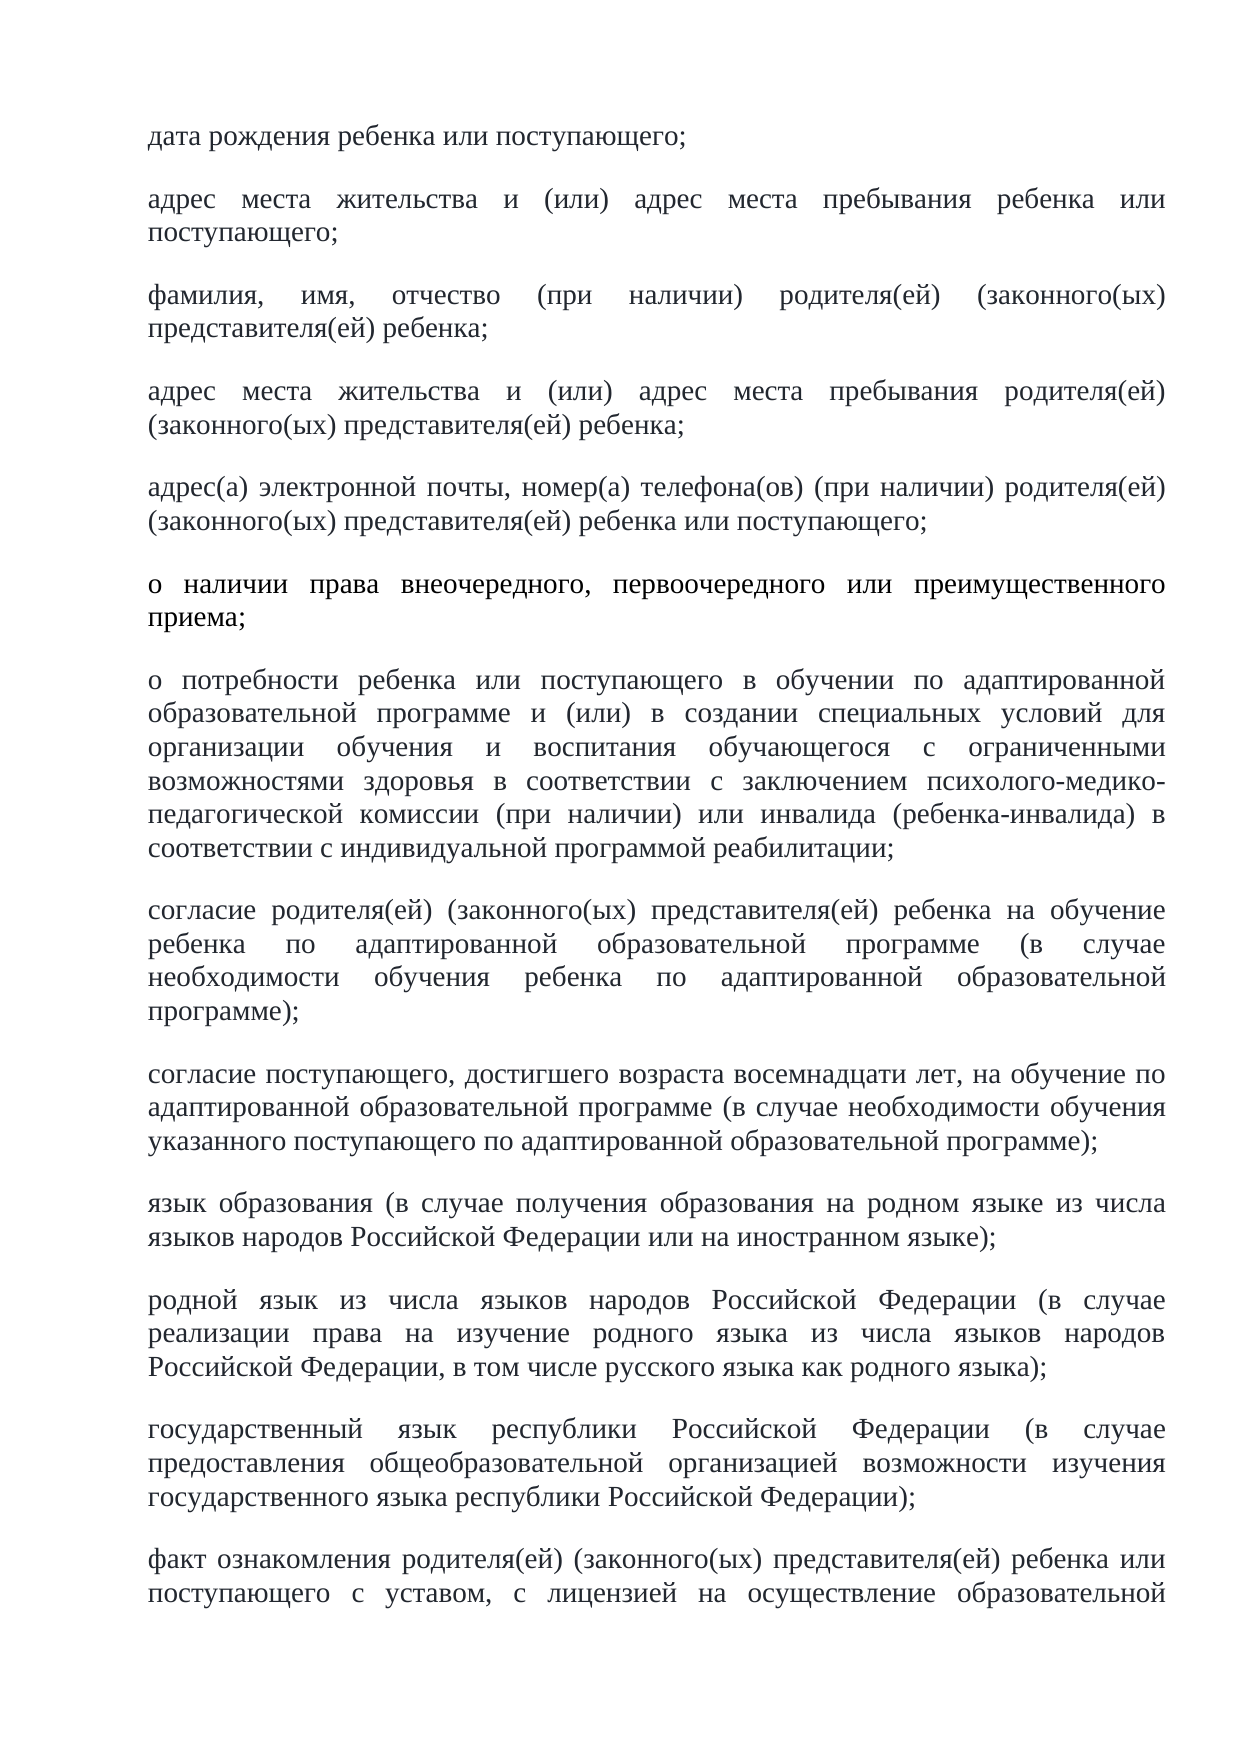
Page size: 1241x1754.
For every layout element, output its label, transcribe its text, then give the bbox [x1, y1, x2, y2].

text о наличии права внеочередного, первоочередного или преимущественного приема; [148, 566, 1167, 633]
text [148, 1541, 1167, 1608]
text согласие родителя(ей) (законного(ых) представителя(ей) ребенка на обучение ребенка по адаптированной образовательной программе (в случае необходимости обучения ребенка по адаптированной образовательной программе); [148, 892, 1167, 1027]
text фамилия, имя, отчество (при наличии) родителя(ей) (законного(ых) представителя(ей) ребенка; [148, 277, 1167, 344]
text язык образования (в случае получения образования на родном языке из числа языков народов Российской Федерации или на иностранном языке); [148, 1186, 1167, 1253]
text согласие поступающего, достигшего возраста восемнадцати лет, на обучение по адаптированной образовательной программе (в случае необходимости обучения указанного поступающего по адаптированной образовательной программе); [148, 1056, 1167, 1156]
text адрес места жительства и (или) адрес места пребывания ребенка или поступающего; [148, 181, 1167, 248]
text адрес(а) электронной почты, номер(а) телефона(ов) (при наличии) родителя(ей) (законного(ых) представителя(ей) ребенка или поступающего; [148, 469, 1167, 537]
text родной язык из числа языков народов Российской Федерации (в случае реализации права на изучение родного языка из числа языков народов Российской Федерации, в том числе русского языка как родного языка); [148, 1282, 1167, 1382]
text дата рождения ребенка или поступающего; [148, 118, 1167, 152]
text адрес места жительства и (или) адрес места пребывания родителя(ей) (законного(ых) представителя(ей) ребенка; [148, 373, 1167, 440]
text о потребности ребенка или поступающего в обучении по адаптированной образовательной программе и (или) в создании специальных условий для организации обучения и воспитания обучающегося с ограниченными возможностями здоровья в соответствии с заключением психолого-медико-педагогической комиссии (при наличии) или инвалида (ребенка-инвалида) в соответствии с индивидуальной программой реабилитации; [148, 662, 1167, 863]
text государственный язык республики Российской Федерации (в случае предоставления общеобразовательной организацией возможности изучения государственного языка республики Российской Федерации); [148, 1412, 1167, 1512]
